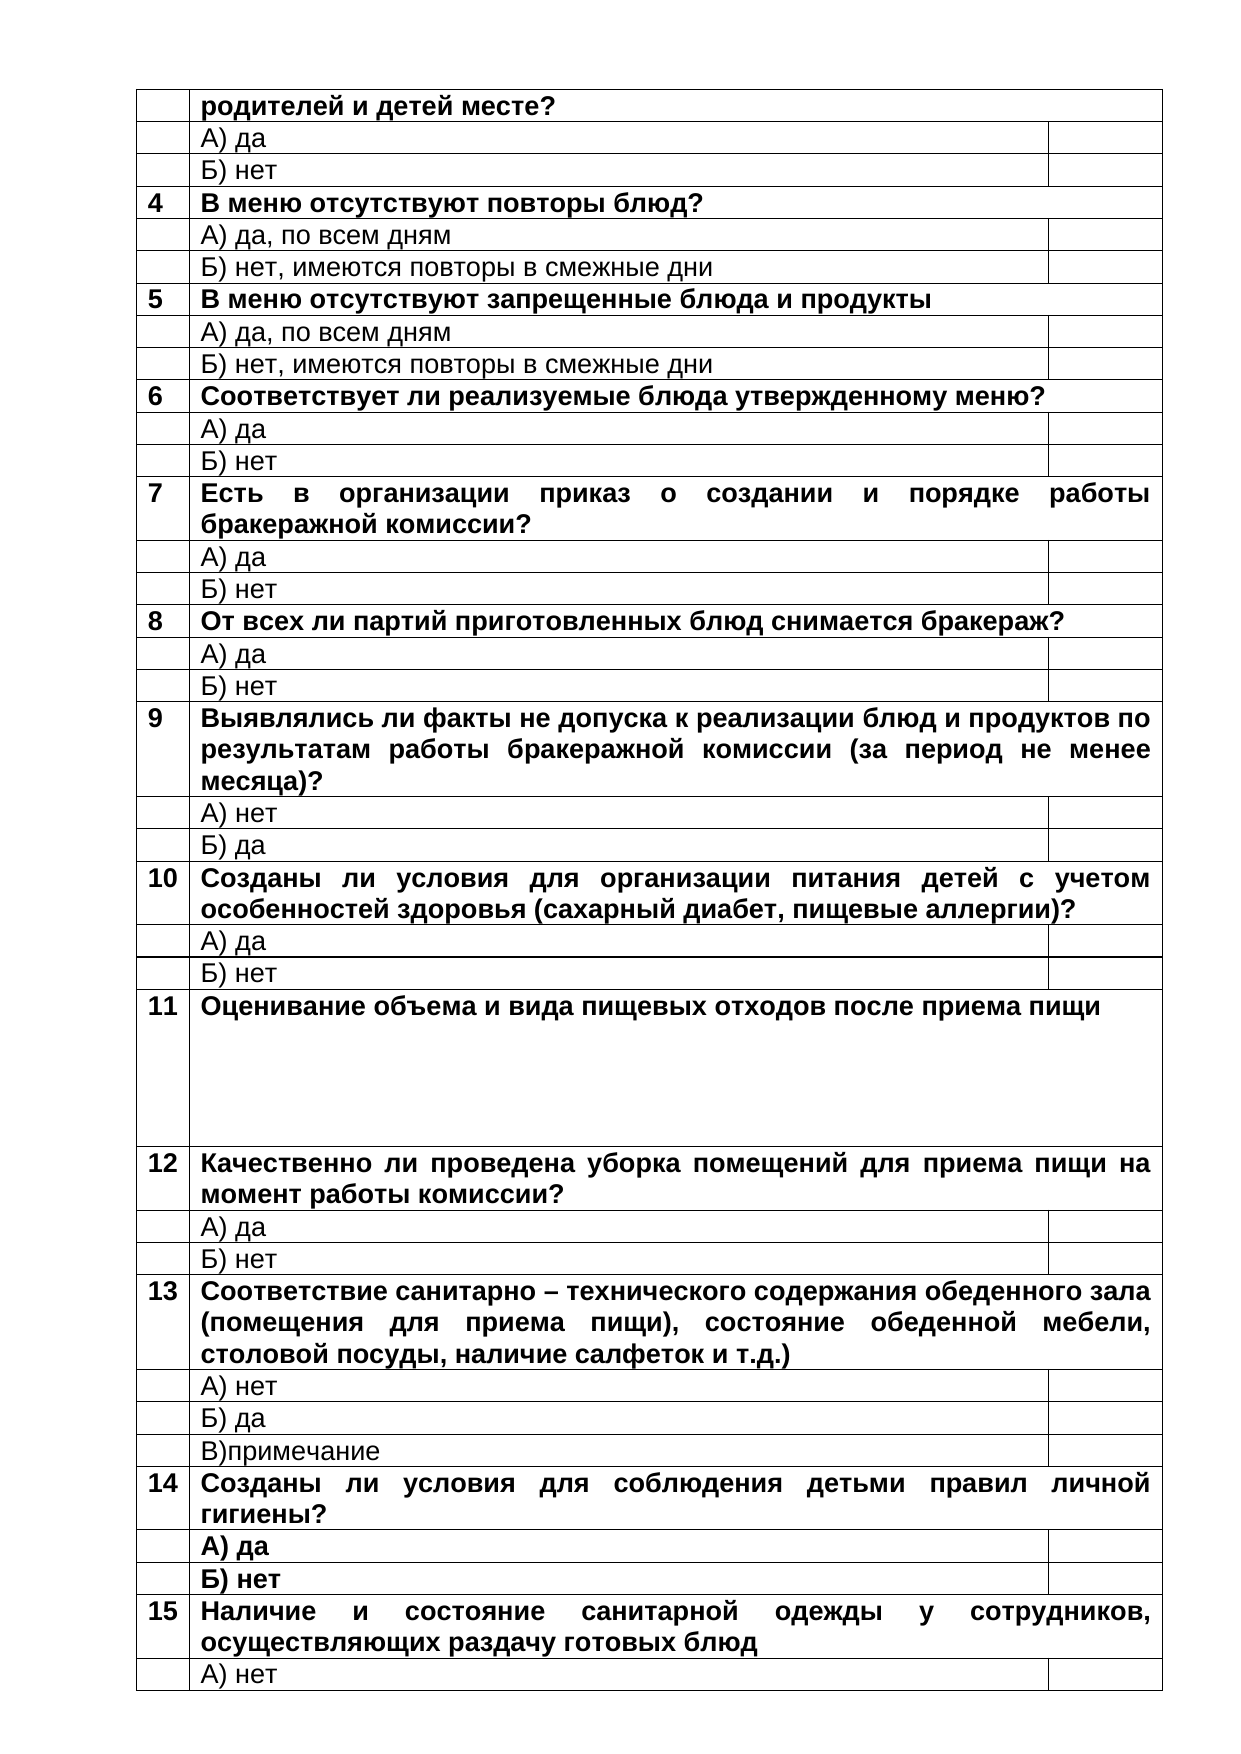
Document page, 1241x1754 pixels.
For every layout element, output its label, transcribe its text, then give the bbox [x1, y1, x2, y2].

table_cell В меню отсутствуют запрещенные блюда и продукты [190, 284, 1162, 315]
table_cell 9 [137, 702, 189, 796]
table_cell Б) нет [190, 1243, 1048, 1274]
table_cell [1049, 413, 1162, 444]
table_cell А) нет [190, 1370, 1048, 1401]
table_cell А) нет [190, 1659, 1048, 1690]
table_cell 14 [137, 1467, 189, 1529]
table_cell [1049, 638, 1162, 669]
table_cell [137, 1563, 189, 1594]
table_cell [137, 541, 189, 572]
table_cell [1049, 122, 1162, 153]
table_cell Соответствие санитарно – технического содержания обеденного зала (помещения для приема пищи), состояние обеденной мебели, столовой посуды, наличие салфеток и т.д.) [190, 1275, 1162, 1369]
table_cell [1049, 316, 1162, 347]
table_cell [1049, 573, 1162, 604]
table_cell Созданы ли условия для соблюдения детьми правил личной гигиены? [190, 1467, 1162, 1529]
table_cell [190, 90, 1162, 121]
table_cell А) да, по всем дням [190, 219, 1048, 250]
table_cell [1049, 925, 1162, 956]
table_cell 3 [137, 90, 189, 121]
table_cell В)примечание [190, 1435, 1048, 1466]
table_cell А) да [190, 541, 1048, 572]
table_cell Б) да [190, 829, 1048, 861]
table_cell Выявлялись ли факты не допуска к реализации блюд и продуктов по результатам работы бракеражной комиссии (за период не менее месяца)? [190, 702, 1162, 796]
table_cell [137, 1370, 189, 1401]
table_cell [137, 348, 189, 379]
table_cell 12 [137, 1147, 189, 1209]
table_cell Б) нет [190, 573, 1048, 604]
table_cell Б) нет [190, 958, 1048, 989]
table_cell 5 [137, 284, 189, 315]
table_cell Соответствует ли реализуемые блюда утвержденному меню? [190, 380, 1162, 412]
table_cell Б) нет, имеются повторы в смежные дни [190, 251, 1048, 282]
table_cell 10 [137, 862, 189, 924]
table_cell [137, 1243, 189, 1274]
table_cell Б) нет [190, 445, 1048, 476]
table_cell [1049, 829, 1162, 861]
table_cell [1049, 1370, 1162, 1401]
table_cell [137, 829, 189, 861]
table_cell [1049, 154, 1162, 186]
table_cell [1049, 1530, 1162, 1562]
table_cell А) да [190, 1211, 1048, 1242]
table_cell Б) нет [190, 670, 1048, 701]
table_cell [137, 1402, 189, 1433]
table_cell [1049, 1402, 1162, 1433]
table_cell А) да [190, 1530, 1048, 1562]
table_cell [137, 670, 189, 701]
table_cell 11 [137, 990, 189, 1146]
table_cell В меню отсутствуют повторы блюд? [190, 187, 1162, 218]
table_cell Созданы ли условия для организации питания детей с учетом особенностей здоровья (сахарный диабет, пищевые аллергии)? [190, 862, 1162, 924]
table_cell 13 [137, 1275, 189, 1369]
table_cell Наличие и состояние санитарной одежды у сотрудников, осуществляющих раздачу готовых блюд [190, 1595, 1162, 1657]
table_cell А) да [190, 413, 1048, 444]
table_cell А) да [190, 122, 1048, 153]
table_cell [137, 638, 189, 669]
table_cell [1049, 1243, 1162, 1274]
table_cell А) да [190, 638, 1048, 669]
table_cell 4 [137, 187, 189, 218]
table_cell [1049, 958, 1162, 989]
table_cell [137, 1659, 189, 1690]
table_cell 8 [137, 605, 189, 637]
table_cell [1049, 797, 1162, 828]
table_cell [1049, 541, 1162, 572]
table_cell [137, 573, 189, 604]
table_cell [1049, 1563, 1162, 1594]
table_cell [137, 1211, 189, 1242]
table_cell А) нет [190, 797, 1048, 828]
table_cell 15 [137, 1595, 189, 1657]
table_cell [137, 413, 189, 444]
table_cell [137, 1435, 189, 1466]
table_cell [137, 445, 189, 476]
table_cell [1049, 1435, 1162, 1466]
table_cell Б) нет [190, 1563, 1048, 1594]
table_cell Оценивание объема и вида пищевых отходов после приема пищи [190, 990, 1162, 1052]
table_cell Б) да [190, 1402, 1048, 1433]
table_cell [137, 1530, 189, 1562]
table_cell 7 [137, 477, 189, 540]
table_cell [1049, 251, 1162, 282]
table_cell Б) нет, имеются повторы в смежные дни [190, 348, 1048, 379]
table_cell Качественно ли проведена уборка помещений для приема пищи на момент работы комиссии? [190, 1147, 1162, 1209]
table_cell [190, 1052, 1162, 1146]
table_cell [137, 219, 189, 250]
table_cell [1049, 1659, 1162, 1690]
table_cell А) да [190, 925, 1048, 956]
table_cell [137, 958, 189, 989]
table_cell [137, 251, 189, 282]
table_cell А) да, по всем дням [190, 316, 1048, 347]
table_cell [1049, 348, 1162, 379]
table_cell [137, 154, 189, 186]
table_cell 6 [137, 380, 189, 412]
table_cell [1049, 670, 1162, 701]
table_cell [137, 797, 189, 828]
table_cell [137, 316, 189, 347]
table_cell [137, 122, 189, 153]
table_cell [1049, 219, 1162, 250]
table_cell [1049, 445, 1162, 476]
table_cell [1049, 1211, 1162, 1242]
table_cell [137, 925, 189, 956]
table_cell Б) нет [190, 154, 1048, 186]
table_cell От всех ли партий приготовленных блюд снимается бракераж? [190, 605, 1162, 637]
table_cell Есть в организации приказ о создании и порядке работы бракеражной комиссии? [190, 477, 1162, 540]
